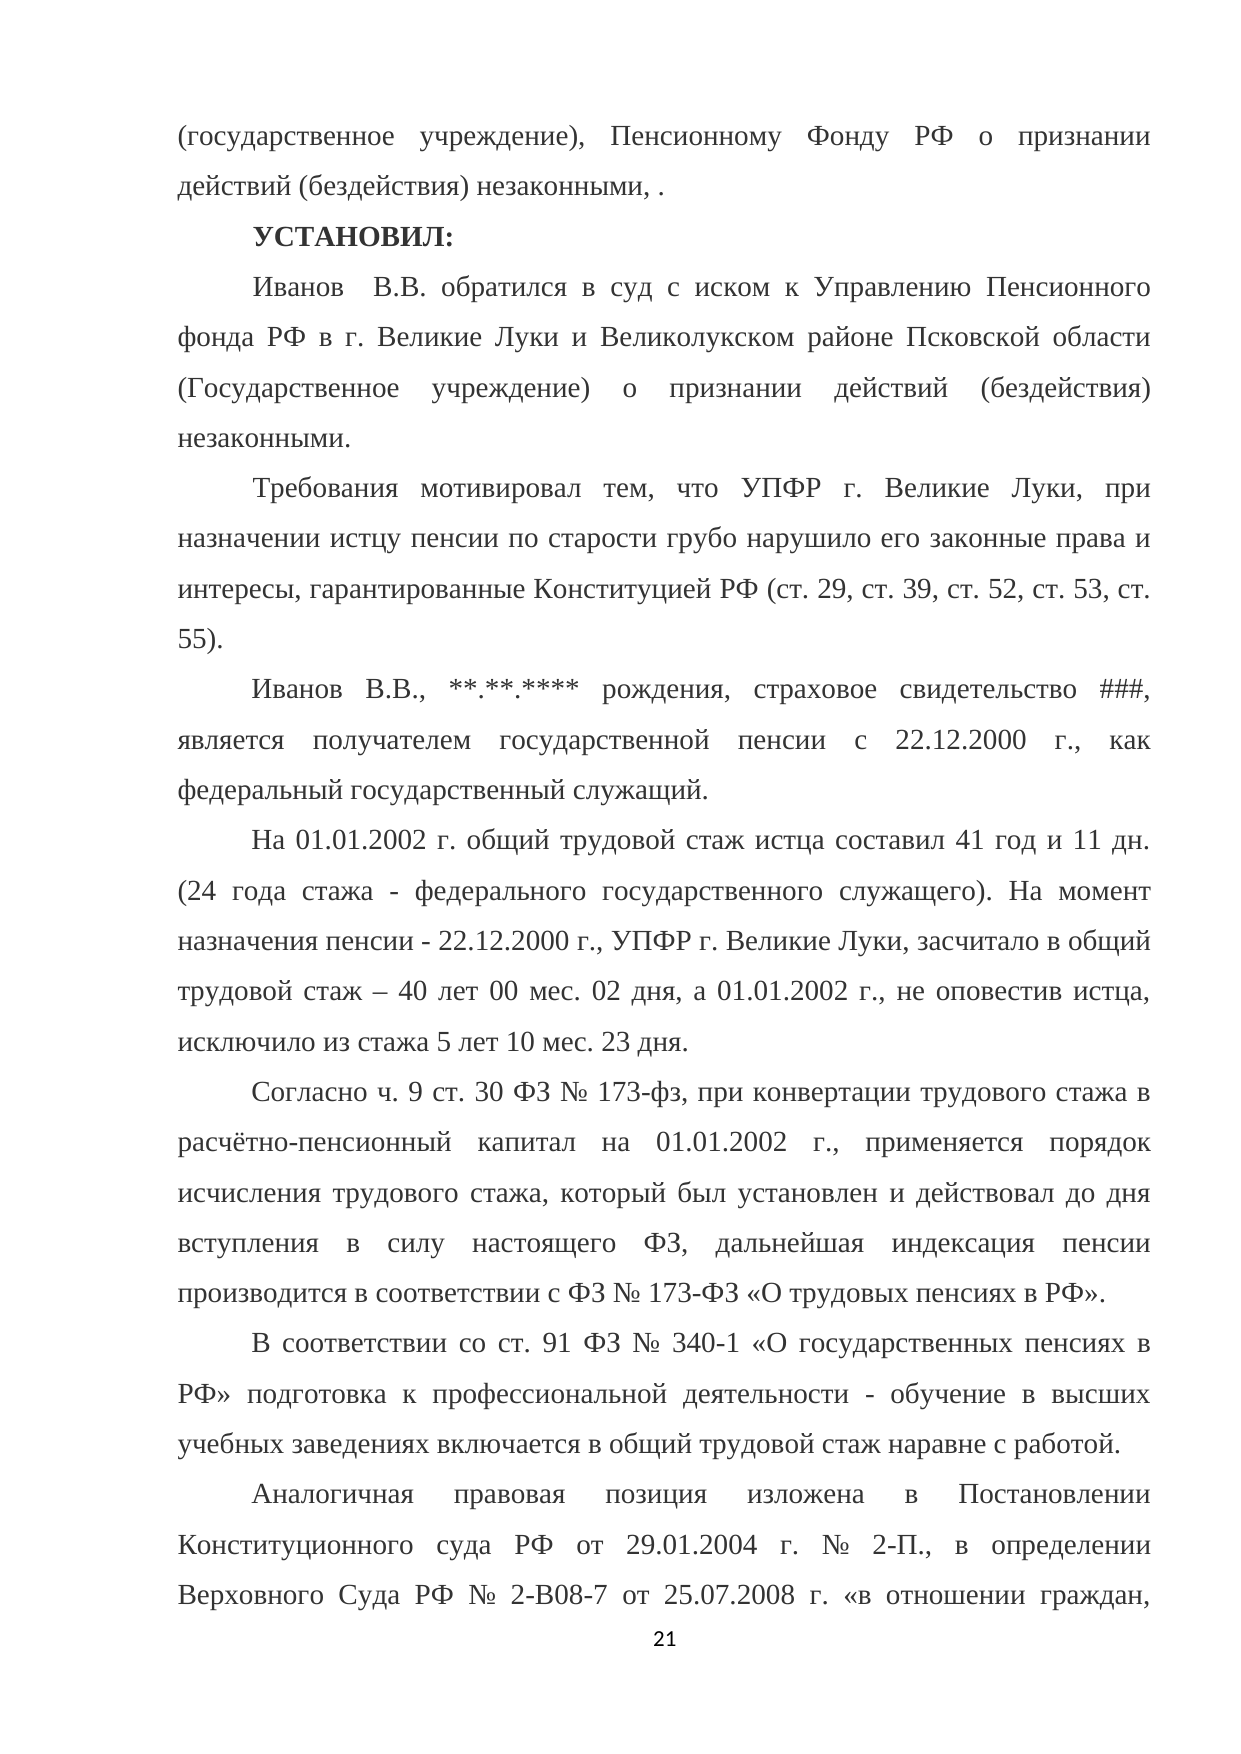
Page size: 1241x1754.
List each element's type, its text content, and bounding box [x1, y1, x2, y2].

text Требования мотивировал тем, что УПФР г. Великие Луки, при назначении истцу пенсии по старости грубо нарушило его законные права и интересы, гарантированные Конституцией РФ (ст. 29, ст. 39, ст. 52, ст. 53, ст. 55). [177, 470, 1152, 655]
text УСТАНОВИЛ: [177, 219, 1152, 252]
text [177, 1477, 1152, 1611]
text Иванов В.В. обратился в суд с иском к Управлению Пенсионного фонда РФ в г. Великие Луки и Великолукском районе Псковской области (Государственное учреждение) о признании действий (бездействия) незаконными. [177, 269, 1152, 453]
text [177, 118, 1152, 202]
text На 01.01.2002 г. общий трудовой стаж истца составил 41 год и 11 дн. (24 года стажа - федерального государственного служащего). На момент назначения пенсии - 22.12.2000 г., УПФР г. Великие Луки, засчитало в общий трудовой стаж – 40 лет 00 мес. 02 дня, а 01.01.2002 г., не оповестив истца, исключило из стажа 5 лет 10 мес. 23 дня. [177, 822, 1152, 1057]
text В соответствии со ст. 91 ФЗ № 340-1 «О государственных пенсиях в РФ» подготовка к профессиональной деятельности - обучение в высших учебных заведениях включается в общий трудовой стаж наравне с работой. [177, 1326, 1152, 1460]
text Согласно ч. 9 ст. 30 ФЗ № 173-фз, при конвертации трудового стажа в расчётно-пенсионный капитал на 01.01.2002 г., применяется порядок исчисления трудового стажа, который был установлен и действовал до дня вступления в силу настоящего ФЗ, дальнейшая индексация пенсии производится в соответствии с ФЗ № 173-ФЗ «О трудовых пенсиях в РФ». [177, 1074, 1152, 1309]
text Иванов В.В., **.**.**** рождения, страховое свидетельство ###, является получателем государственной пенсии с 22.12.2000 г., как федеральный государственный служащий. [177, 672, 1152, 806]
